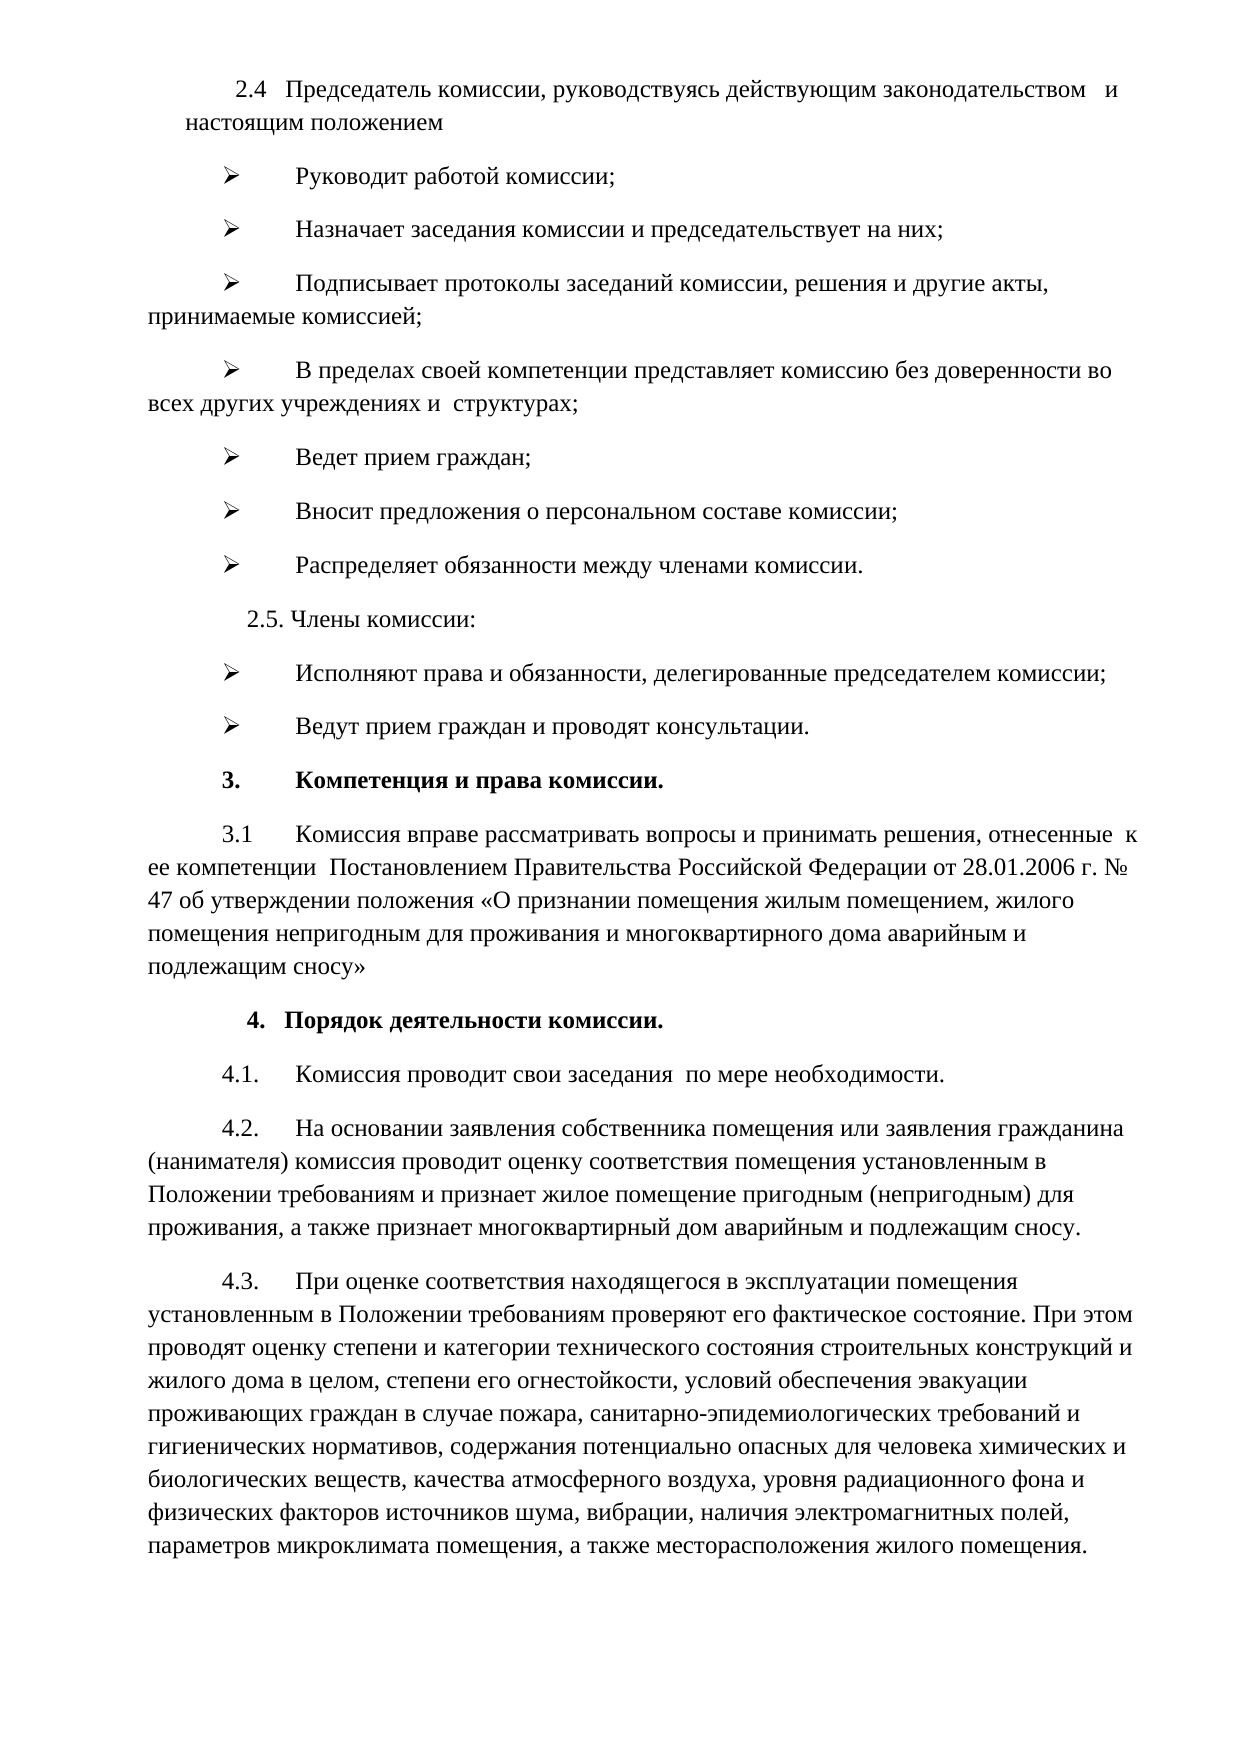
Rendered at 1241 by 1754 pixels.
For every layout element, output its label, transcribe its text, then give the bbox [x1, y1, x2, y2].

text 4. Порядок деятельности комиссии. [148, 1005, 1152, 1034]
list Компетенция и права комиссии. [148, 765, 1152, 794]
list Назначает заседания комиссии и председательствует на них; [148, 214, 1152, 243]
list При оценке соответствия находящегося в эксплуатации помещения установленным в Положении требованиям проверяют его фактическое состояние. При этом проводят оценку степени и категории технического состояния строительных конструкций и жилого дома в целом, степени его огнестойкости, условий обеспечения эвакуации проживающих граждан в случае пожара, санитарно-эпидемиологических требований и гигиенических нормативов, содержания потенциально опасных для человека химических и биологических веществ, качества атмосферного воздуха, уровня радиационного фона и физических факторов источников шума, вибрации, наличия электромагнитных полей, параметров микроклимата помещения, а также месторасположения жилого помещения. [148, 1266, 1152, 1559]
list Комиссия вправе рассматривать вопросы и принимать решения, отнесенные к ее компетенции Постановлением Правительства Российской Федерации от 28.01.2006 г. № 47 об утверждении положения «О признании помещения жилым помещением, жилого помещения непригодным для проживания и многоквартирного дома аварийным и подлежащим сносу» [148, 819, 1152, 980]
list На основании заявления собственника помещения или заявления гражданина (нанимателя) комиссия проводит оценку соответствия помещения установленным в Положении требованиям и признает жилое помещение пригодным (непригодным) для проживания, а также признает многоквартирный дом аварийным и подлежащим сносу. [148, 1113, 1152, 1241]
list Комиссия проводит свои заседания по мере необходимости. [148, 1059, 1152, 1088]
list В пределах своей компетенции представляет комиссию без доверенности во всех других учреждениях и структурах; [148, 355, 1152, 417]
list Вносит предложения о персональном составе комиссии; [148, 496, 1152, 525]
list Ведет прием граждан; [148, 442, 1152, 471]
text 2.5. Члены комиссии: [148, 604, 1152, 632]
text 2.4 Председатель комиссии, руководствуясь действующим законодательством и настоящим положением [185, 74, 1152, 136]
list Ведут прием граждан и проводят консультации. [148, 711, 1152, 740]
list Руководит работой комиссии; [148, 161, 1152, 189]
list Распределяет обязанности между членами комиссии. [148, 550, 1152, 579]
list Исполняют права и обязанности, делегированные председателем комиссии; [148, 658, 1152, 686]
list Подписывает протоколы заседаний комиссии, решения и другие акты, принимаемые комиссией; [148, 268, 1152, 330]
